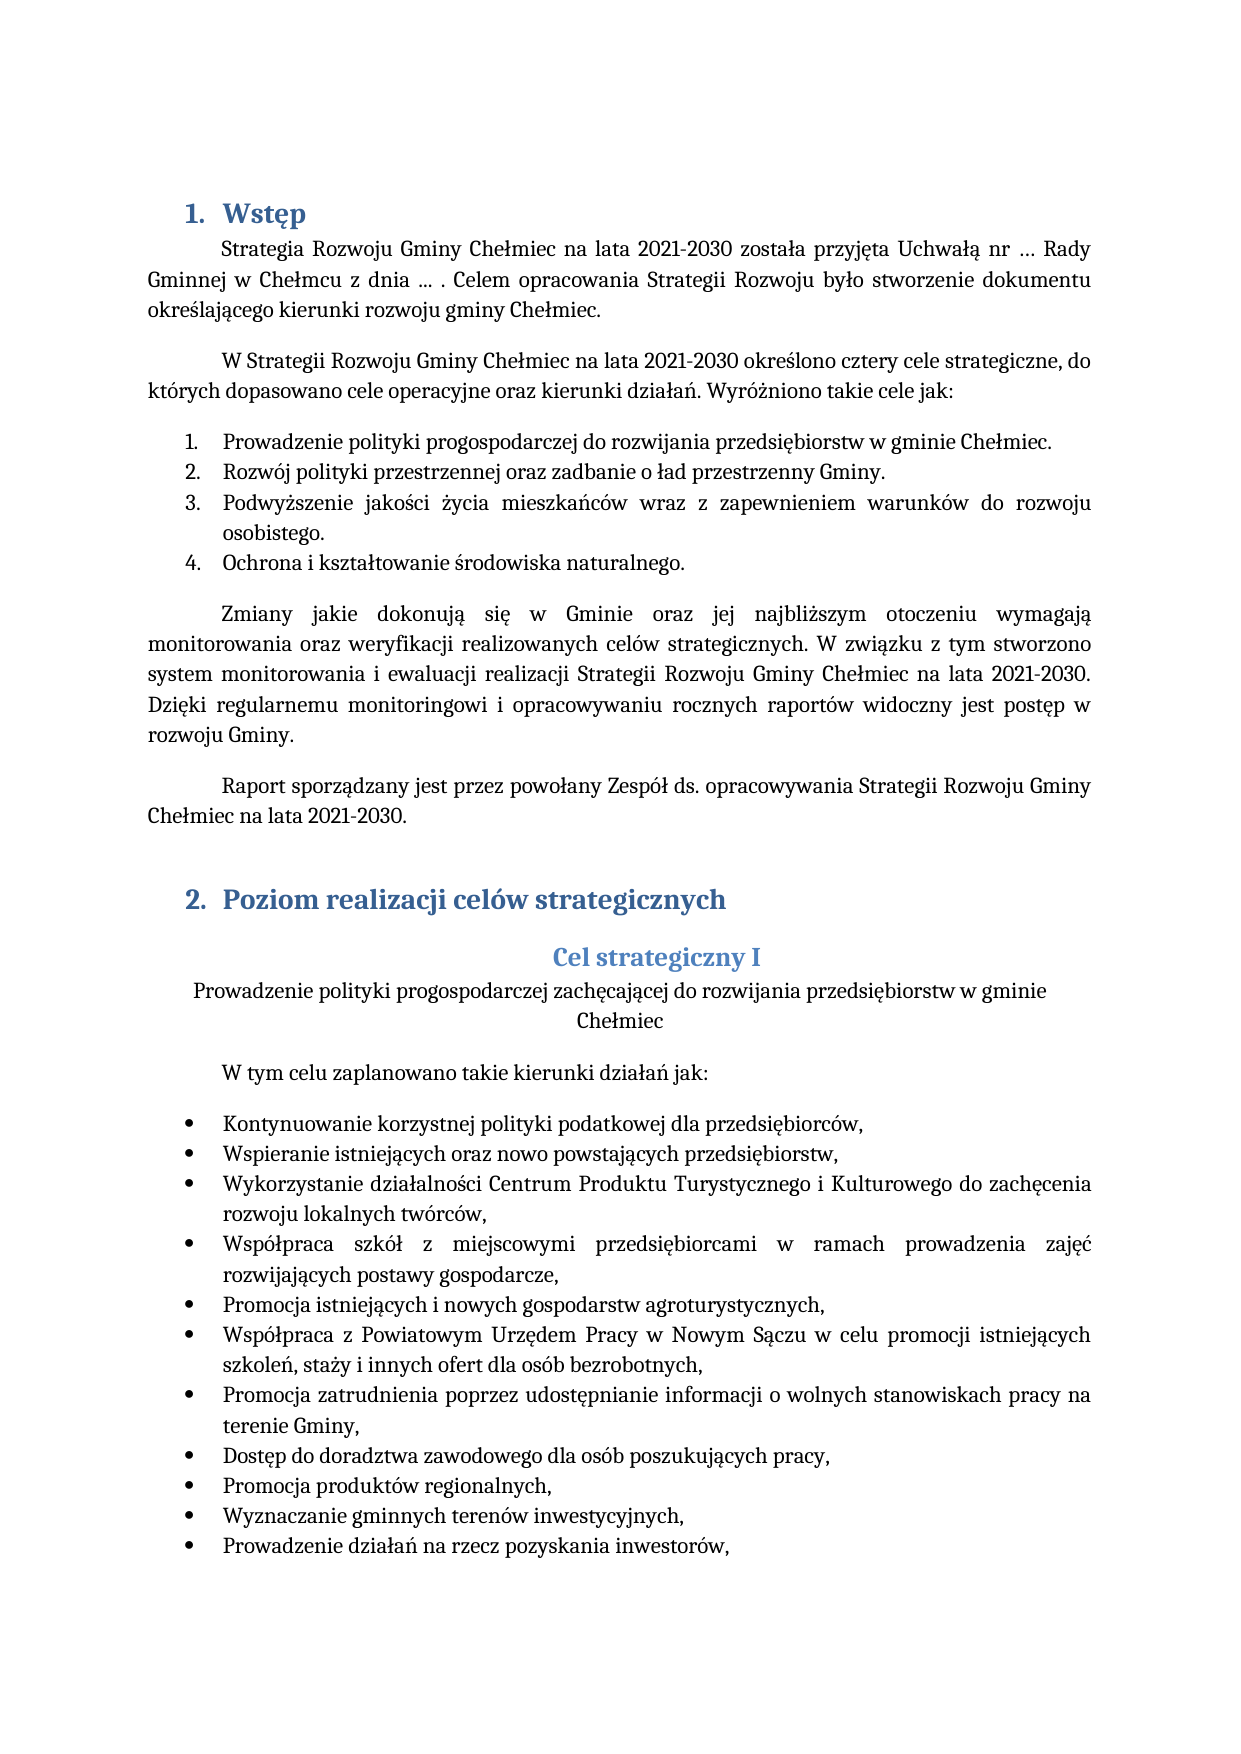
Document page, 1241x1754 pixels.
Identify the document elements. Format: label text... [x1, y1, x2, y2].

text W Strategii Rozwoju Gminy Chełmiec na lata 2021-2030 określono cztery cele strategiczne, do których dopasowano cele operacyjne oraz kierunki działań. Wyróżniono takie cele jak: [148, 348, 1093, 404]
list Rozwój polityki przestrzennej oraz zadbanie o ład przestrzenny Gminy. [185, 459, 1093, 485]
list Promocja zatrudnienia poprzez udostępnianie informacji o wolnych stanowiskach pracy na terenie Gminy, [185, 1382, 1093, 1439]
text Prowadzenie polityki progospodarczej zachęcającej do rozwijania przedsiębiorstw w gminie Chełmiec [148, 978, 1093, 1035]
subtitle Cel strategiczny I [148, 942, 1093, 973]
list Promocja istniejących i nowych gospodarstw agroturystycznych, [185, 1292, 1093, 1318]
list Współpraca z Powiatowym Urzędem Pracy w Nowym Sączu w celu promocji istniejących szkoleń, staży i innych ofert dla osób bezrobotnych, [185, 1322, 1093, 1378]
subtitle Wstęp [185, 198, 1093, 231]
text Strategia Rozwoju Gminy Chełmiec na lata 2021-2030 została przyjęta Uchwałą nr … Rady Gminnej w Chełmcu z dnia ... . Celem opracowania Strategii Rozwoju było stworzenie dokumentu określającego kierunki rozwoju gminy Chełmiec. [148, 236, 1093, 323]
text W tym celu zaplanowano takie kierunki działań jak: [148, 1059, 1093, 1086]
list Wykorzystanie działalności Centrum Produktu Turystycznego i Kulturowego do zachęcenia rozwoju lokalnych twórców, [185, 1171, 1093, 1227]
list Dostęp do doradztwa zawodowego dla osób poszukujących pracy, [185, 1443, 1093, 1469]
list Prowadzenie polityki progospodarczej do rozwijania przedsiębiorstw w gminie Chełmiec. [185, 429, 1093, 455]
list Współpraca szkół z miejscowymi przedsiębiorcami w ramach prowadzenia zajęć rozwijających postawy gospodarcze, [185, 1231, 1093, 1288]
subtitle Poziom realizacji celów strategicznych [185, 883, 1093, 917]
text Zmiany jakie dokonują się w Gminie oraz jej najbliższym otoczeniu wymagają monitorowania oraz weryfikacji realizowanych celów strategicznych. W związku z tym stworzono system monitorowania i ewaluacji realizacji Strategii Rozwoju Gminy Chełmiec na lata 2021-2030. Dzięki regularnemu monitoringowi i opracowywaniu rocznych raportów widoczny jest postęp w rozwoju Gminy. [148, 601, 1093, 748]
list Promocja produktów regionalnych, [185, 1473, 1093, 1499]
list Wspieranie istniejących oraz nowo powstających przedsiębiorstw, [185, 1141, 1093, 1167]
list Wyznaczanie gminnych terenów inwestycyjnych, [185, 1503, 1093, 1529]
list Prowadzenie działań na rzecz pozyskania inwestorów, [185, 1533, 1093, 1560]
list Ochrona i kształtowanie środowiska naturalnego. [185, 550, 1093, 576]
list Podwyższenie jakości życia mieszkańców wraz z zapewnieniem warunków do rozwoju osobistego. [185, 489, 1093, 546]
text Raport sporządzany jest przez powołany Zespół ds. opracowywania Strategii Rozwoju Gminy Chełmiec na lata 2021-2030. [148, 773, 1093, 829]
list Kontynuowanie korzystnej polityki podatkowej dla przedsiębiorców, [185, 1110, 1093, 1137]
